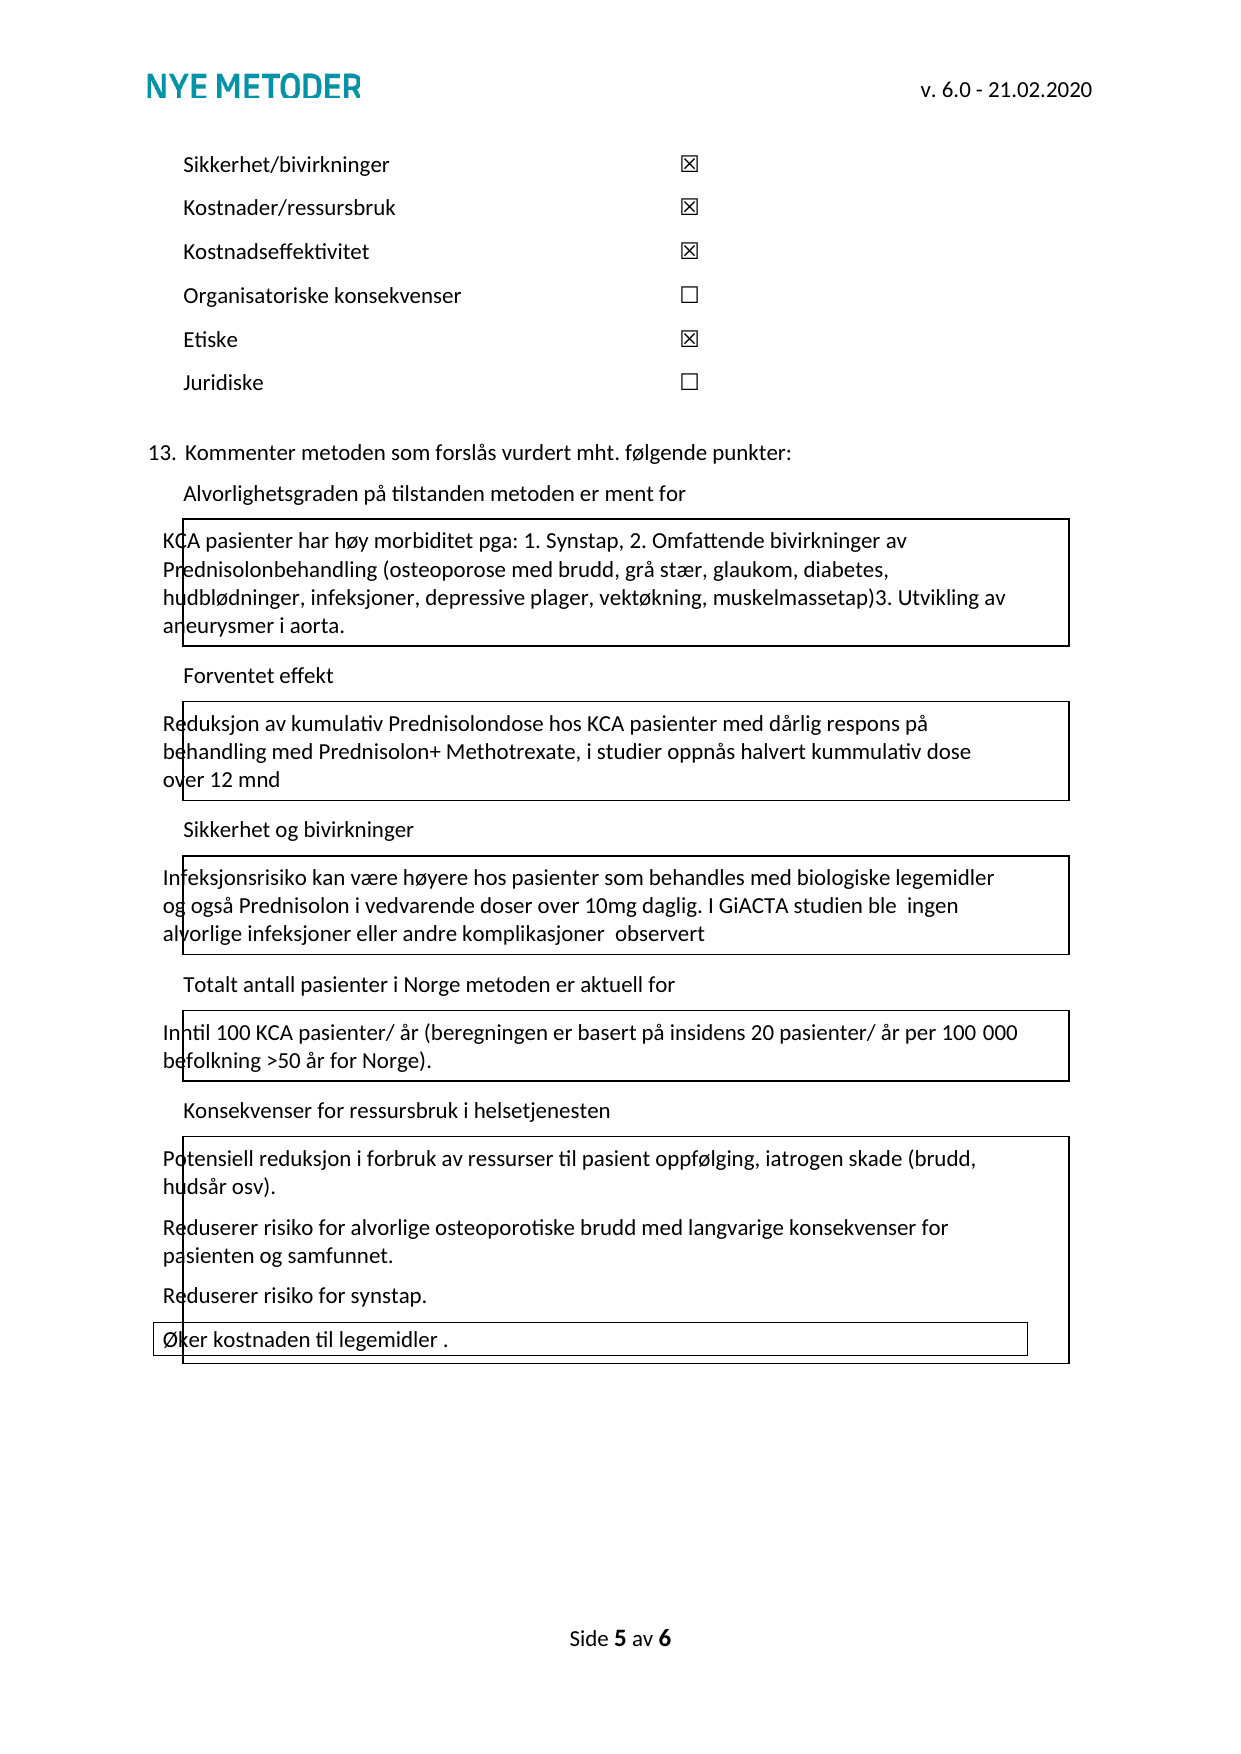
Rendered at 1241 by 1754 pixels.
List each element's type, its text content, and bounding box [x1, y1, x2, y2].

text Alvorlighetsgraden på tilstanden metoden er ment for [183, 479, 1093, 507]
text Kostnader/ressursbruk [183, 191, 1093, 223]
text Sikkerhet og bivirkninger [183, 815, 1093, 843]
text Kostnadseffektivitet [183, 235, 1093, 266]
text Totalt antall pasienter i Norge metoden er aktuell for [183, 970, 1093, 998]
text Konsekvenser for ressursbruk i helsetjenesten [183, 1096, 1093, 1124]
text Sikkerhet/bivirkninger [183, 148, 1093, 179]
text Juridiske [183, 366, 1093, 398]
list Kommenter metoden som forslås vurdert mht. følgende punkter: [148, 438, 1093, 466]
text Etiske [183, 323, 1093, 354]
text Organisatoriske konsekvenser [183, 279, 1093, 310]
text Forventet effekt [183, 661, 1093, 689]
